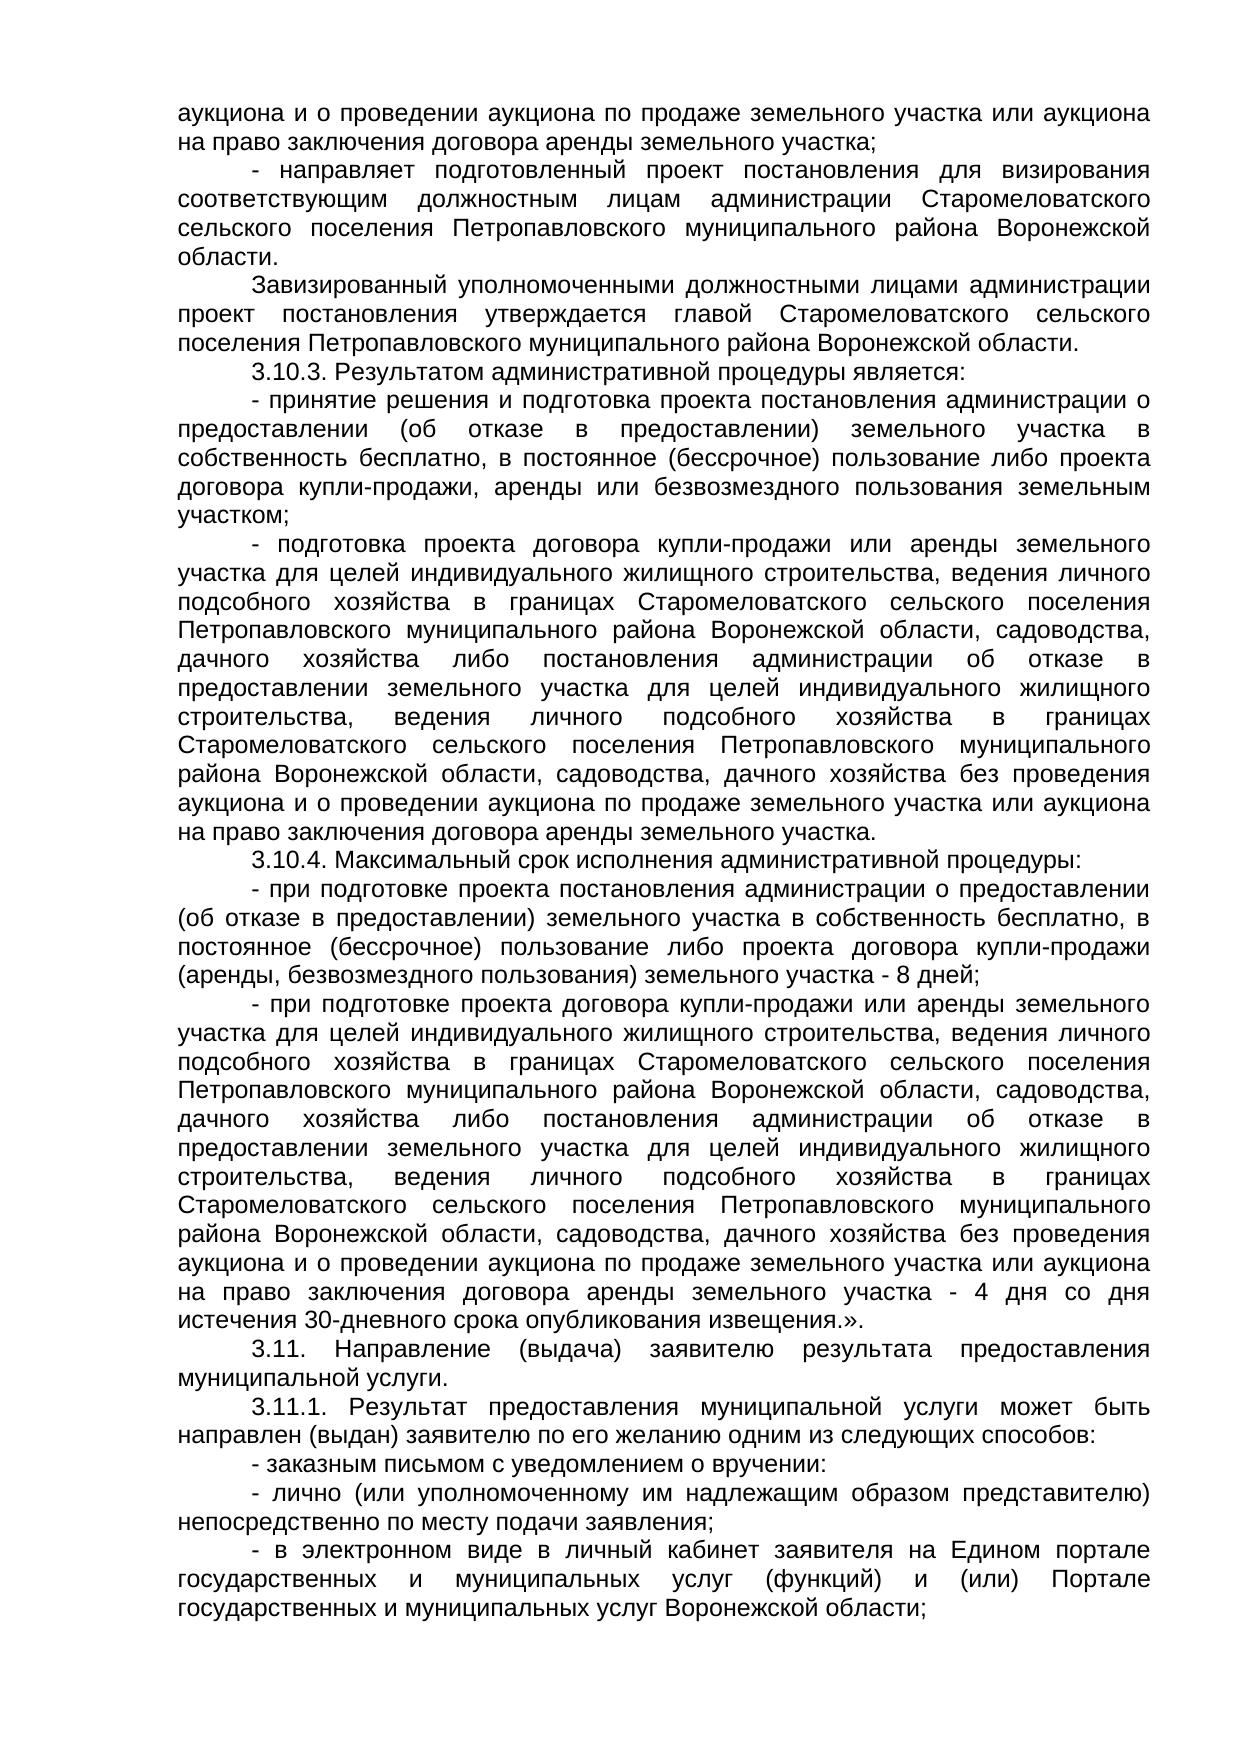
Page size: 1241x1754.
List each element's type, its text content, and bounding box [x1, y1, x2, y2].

text 3.10.4. Максимальный срок исполнения административной процедуры: [177, 845, 1152, 874]
text - лично (или уполномоченному им надлежащим образом представителю) непосредственно по месту подачи заявления; [177, 1478, 1152, 1535]
text - при подготовке проекта договора купли-продажи или аренды земельного участка для целей индивидуального жилищного строительства, ведения личного подсобного хозяйства в границах Старомеловатского сельского поселения Петропавловского муниципального района Воронежской области, садоводства, дачного хозяйства либо постановления администрации об отказе в предоставлении земельного участка для целей индивидуального жилищного строительства, ведения личного подсобного хозяйства в границах Старомеловатского сельского поселения Петропавловского муниципального района Воронежской области, садоводства, дачного хозяйства без проведения аукциона и о проведении аукциона по продаже земельного участка или аукциона на право заключения договора аренды земельного участка - 4 дня со дня истечения 30-дневного срока опубликования извещения.». [177, 989, 1152, 1334]
text - подготовка проекта договора купли-продажи или аренды земельного участка для целей индивидуального жилищного строительства, ведения личного подсобного хозяйства в границах Старомеловатского сельского поселения Петропавловского муниципального района Воронежской области, садоводства, дачного хозяйства либо постановления администрации об отказе в предоставлении земельного участка для целей индивидуального жилищного строительства, ведения личного подсобного хозяйства в границах Старомеловатского сельского поселения Петропавловского муниципального района Воронежской области, садоводства, дачного хозяйства без проведения аукциона и о проведении аукциона по продаже земельного участка или аукциона на право заключения договора аренды земельного участка. [177, 529, 1152, 845]
text - принятие решения и подготовка проекта постановления администрации о предоставлении (об отказе в предоставлении) земельного участка в собственность бесплатно, в постоянное (бессрочное) пользование либо проекта договора купли-продажи, аренды или безвозмездного пользования земельным участком; [177, 385, 1152, 529]
text - заказным письмом с уведомлением о вручении: [177, 1449, 1152, 1478]
text - при подготовке проекта постановления администрации о предоставлении (об отказе в предоставлении) земельного участка в собственность бесплатно, в постоянное (бессрочное) пользование либо проекта договора купли-продажи (аренды, безвозмездного пользования) земельного участка - 8 дней; [177, 874, 1152, 989]
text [177, 98, 1152, 155]
text - в электронном виде в личный кабинет заявителя на Едином портале государственных и муниципальных услуг (функций) и (или) Портале государственных и муниципальных услуг Воронежской области; [177, 1535, 1152, 1622]
text 3.11. Направление (выдача) заявителю результата предоставления муниципальной услуги. [177, 1334, 1152, 1392]
text Завизированный уполномоченными должностными лицами администрации проект постановления утверждается главой Старомеловатского сельского поселения Петропавловского муниципального района Воронежской области. [177, 270, 1152, 357]
text 3.10.3. Результатом административной процедуры является: [177, 357, 1152, 385]
text - направляет подготовленный проект постановления для визирования соответствующим должностным лицам администрации Старомеловатского сельского поселения Петропавловского муниципального района Воронежской области. [177, 155, 1152, 270]
text 3.11.1. Результат предоставления муниципальной услуги может быть направлен (выдан) заявителю по его желанию одним из следующих способов: [177, 1392, 1152, 1449]
